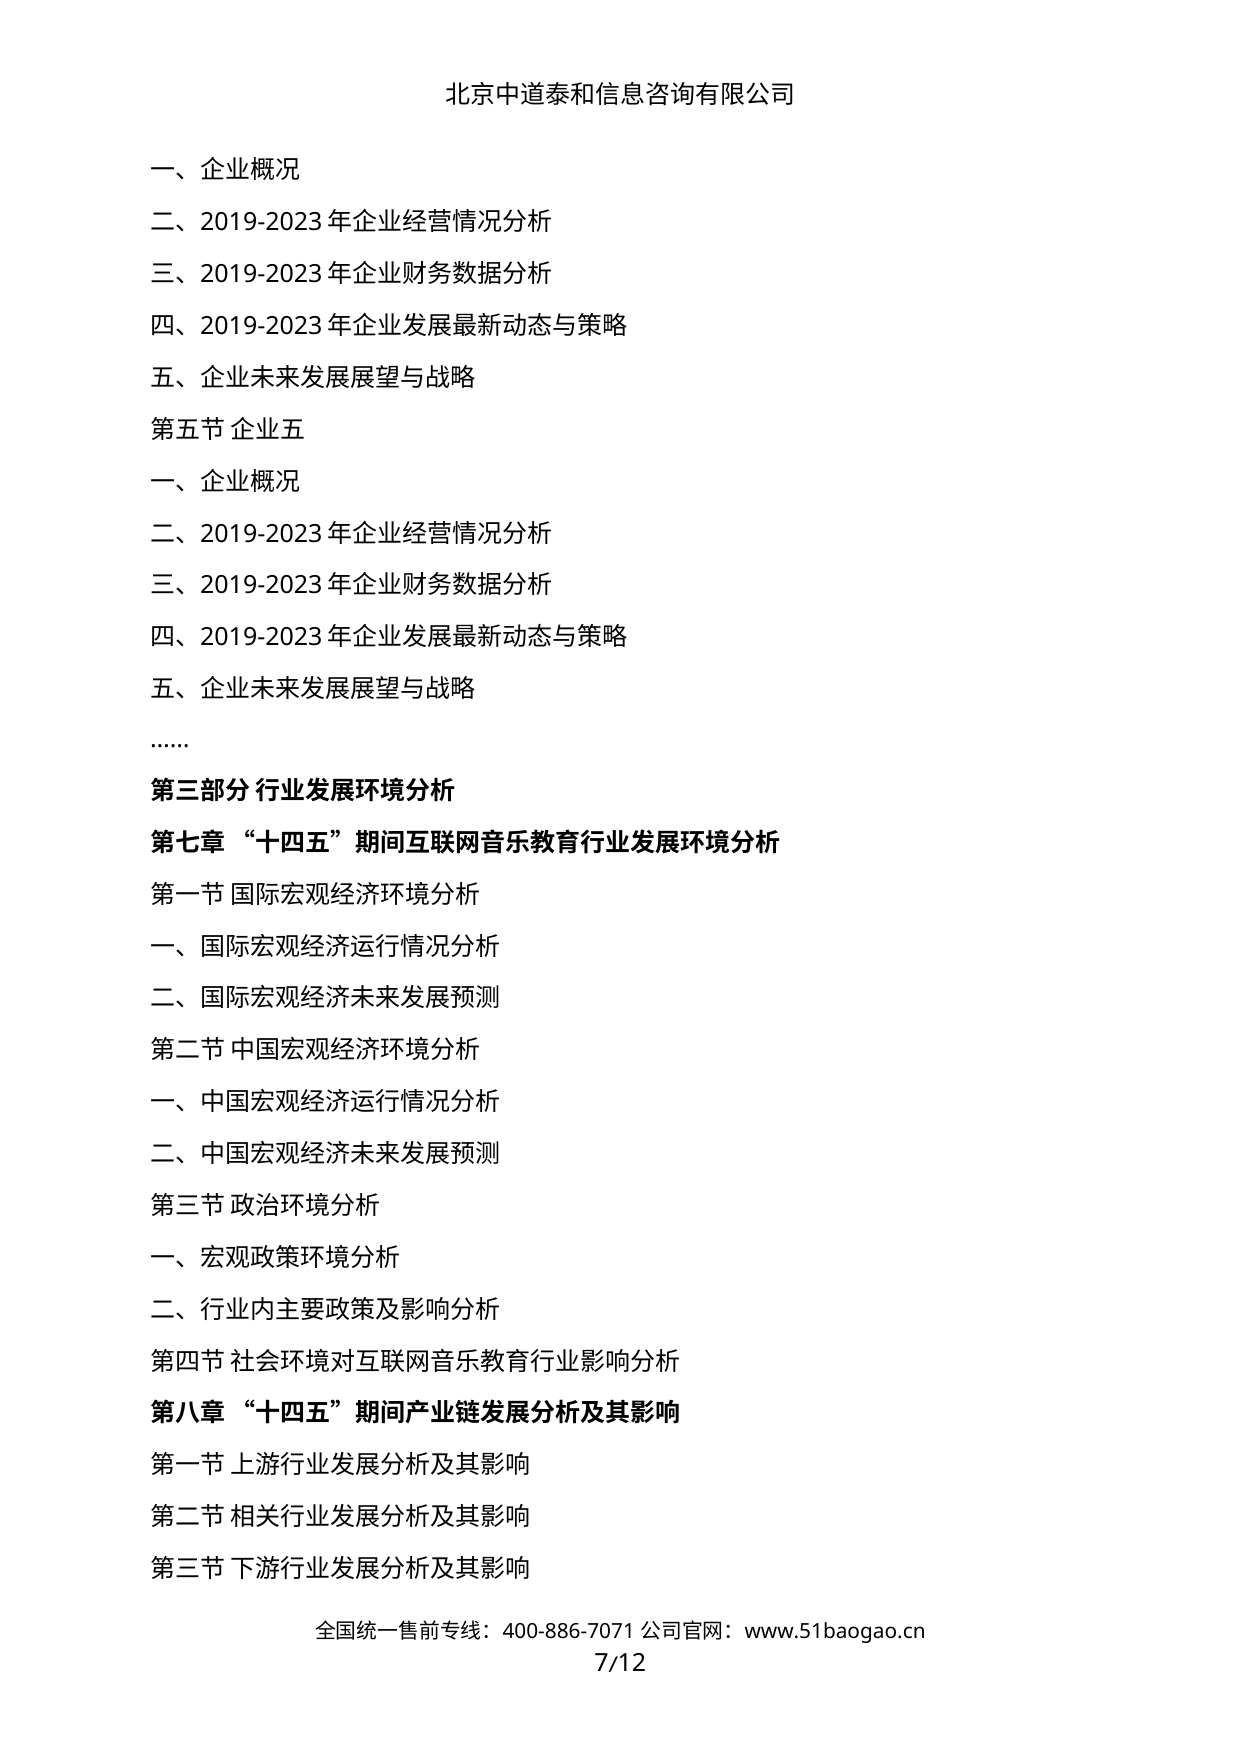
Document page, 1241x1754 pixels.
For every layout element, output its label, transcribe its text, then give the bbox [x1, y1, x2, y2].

text 第八章 “十四五”期间产业链发展分析及其影响 [150, 1393, 1090, 1429]
text 二、2019-2023年企业经营情况分析 [150, 513, 1090, 549]
text 五、企业未来发展展望与战略 [150, 357, 1090, 394]
text 第三节 下游行业发展分析及其影响 [150, 1548, 1090, 1585]
text 三、2019-2023年企业财务数据分析 [150, 254, 1090, 290]
text 第二节 相关行业发展分析及其影响 [150, 1497, 1090, 1533]
text 第四节 社会环境对互联网音乐教育行业影响分析 [150, 1341, 1090, 1377]
text 四、2019-2023年企业发展最新动态与策略 [150, 306, 1090, 342]
text 一、企业概况 [150, 461, 1090, 497]
text 二、行业内主要政策及影响分析 [150, 1289, 1090, 1325]
text 一、宏观政策环境分析 [150, 1237, 1090, 1273]
text 一、中国宏观经济运行情况分析 [150, 1082, 1090, 1118]
text 第五节 企业五 [150, 409, 1090, 446]
text 第一节 上游行业发展分析及其影响 [150, 1445, 1090, 1481]
text 第一节 国际宏观经济环境分析 [150, 874, 1090, 910]
text 第二节 中国宏观经济环境分析 [150, 1030, 1090, 1066]
text 一、国际宏观经济运行情况分析 [150, 926, 1090, 962]
text 第七章 “十四五”期间互联网音乐教育行业发展环境分析 [150, 822, 1090, 858]
text 第三部分 行业发展环境分析 [150, 770, 1090, 807]
text 二、中国宏观经济未来发展预测 [150, 1133, 1090, 1170]
text 一、企业概况 [150, 150, 1090, 186]
text 第三节 政治环境分析 [150, 1185, 1090, 1222]
text 五、企业未来发展展望与战略 [150, 669, 1090, 705]
text 四、2019-2023年企业发展最新动态与策略 [150, 617, 1090, 653]
text 二、国际宏观经济未来发展预测 [150, 978, 1090, 1014]
text 三、2019-2023年企业财务数据分析 [150, 565, 1090, 601]
text 二、2019-2023年企业经营情况分析 [150, 202, 1090, 238]
text …… [150, 721, 1090, 755]
